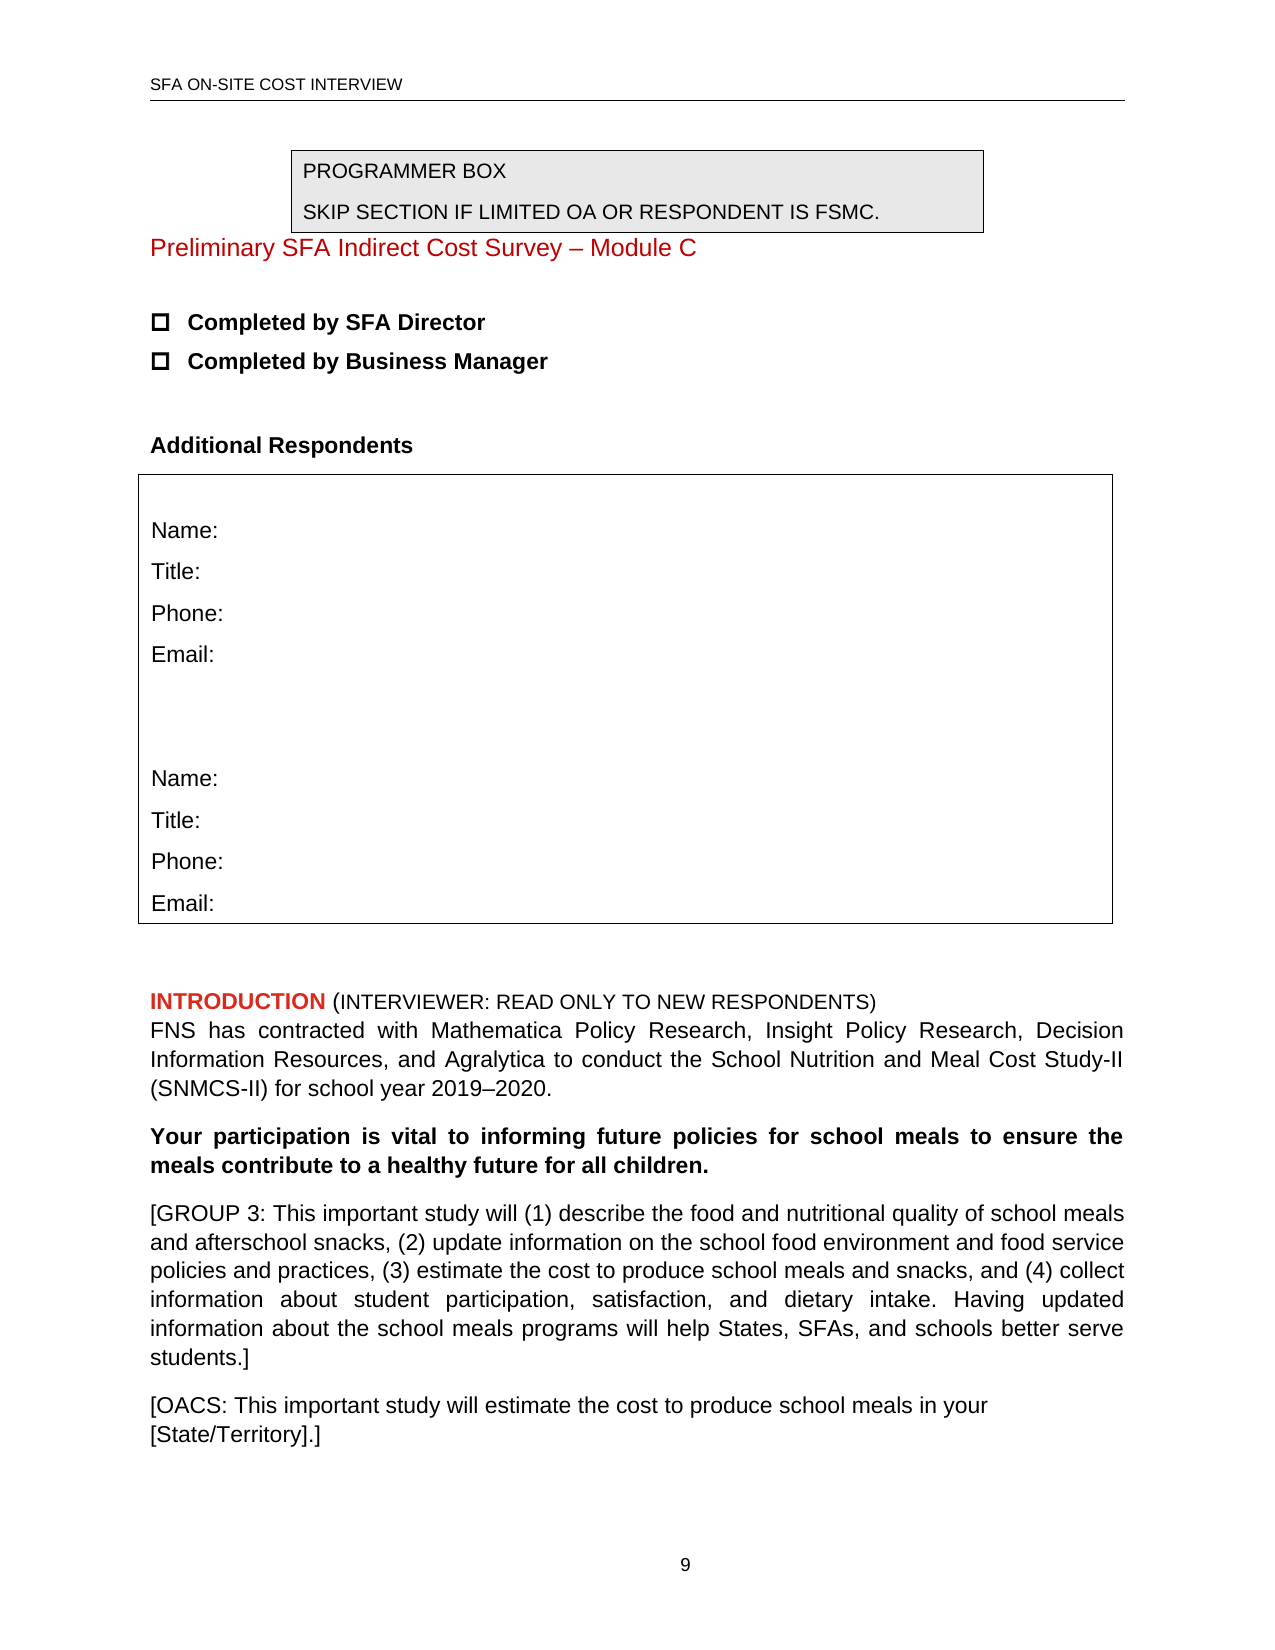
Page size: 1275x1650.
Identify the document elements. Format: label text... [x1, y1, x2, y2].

text [OACS: This important study will estimate the cost to produce school meals in your [State/Territory].] [150, 1392, 1125, 1447]
list Completed by SFA Director [150, 309, 1125, 335]
text Your participation is vital to informing future policies for school meals to ensure the meals contribute to a healthy future for all children. [150, 1123, 1125, 1178]
list Completed by Business Manager [150, 348, 1125, 374]
text FNS has contracted with Mathematica Policy Research, Insight Policy Research, Decision Information Resources, and Agralytica to conduct the School Nutrition and Meal Cost Study-II (SNMCS-II) for school year 2019–2020. [150, 1017, 1125, 1102]
text Preliminary SFA Indirect Cost Survey – Module C [150, 233, 1125, 262]
table_header PROGRAMMER BOX skip section if limited oa or respondent is FSMC. [292, 151, 983, 232]
table_header Name: Title: Phone: Email: Name: Title: Phone: Email: [139, 475, 1112, 923]
text [GROUP 3: This important study will (1) describe the food and nutritional quality of school meals and afterschool snacks, (2) update information on the school food environment and food service policies and practices, (3) estimate the cost to produce school meals and snacks, and (4) collect information about student participation, satisfaction, and dietary intake. Having updated information about the school meals programs will help States, SFAs, and schools better serve students.] [150, 1199, 1125, 1371]
text Additional Respondents [150, 432, 1125, 458]
text INTRODUCTION (INTERVIEWER: READ ONLY TO NEW RESPONDENTS) [150, 988, 1125, 1015]
